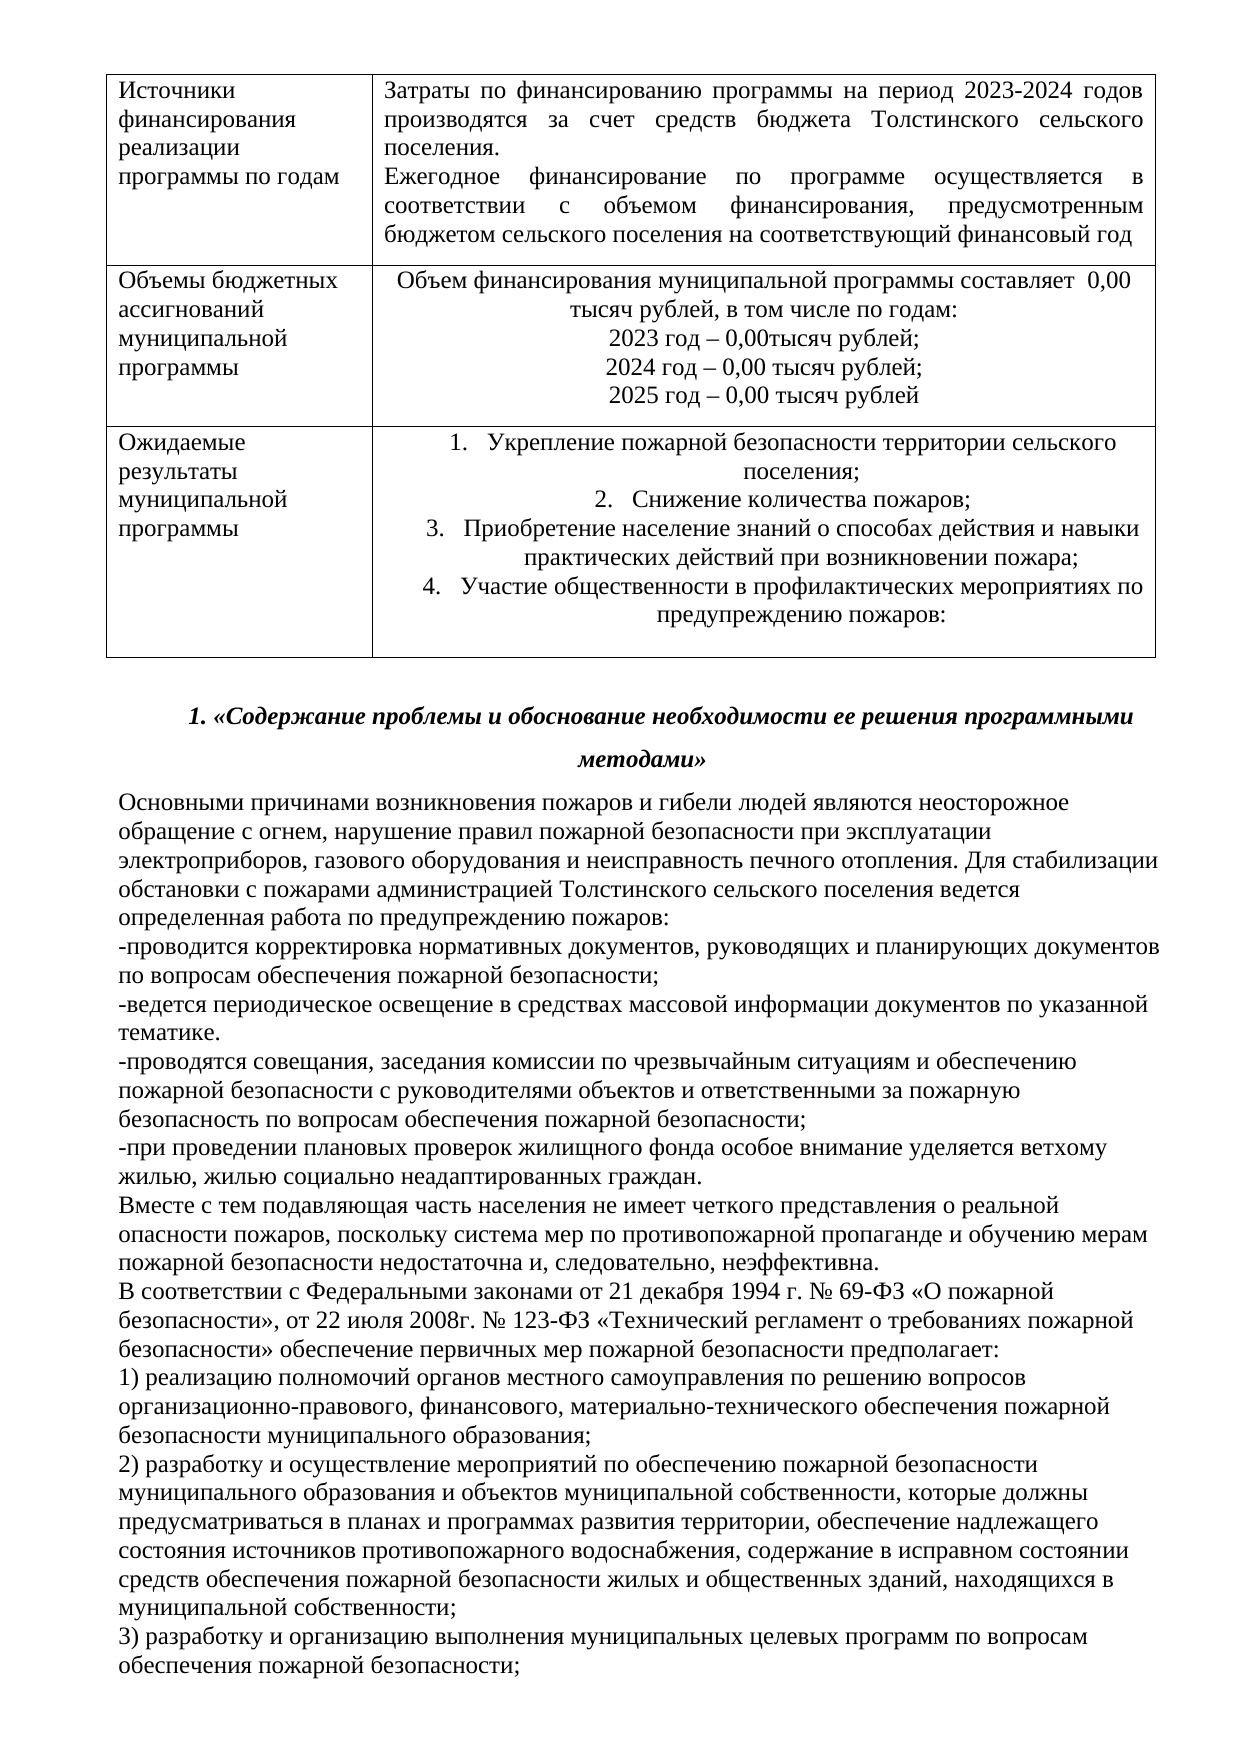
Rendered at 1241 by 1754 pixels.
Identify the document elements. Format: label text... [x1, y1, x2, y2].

text 1. «Содержание проблемы и обоснование необходимости ее решения программными методами» [118, 701, 1167, 773]
table_cell Укрепление пожарной безопасности территории сельского поселения; Снижение количества пожаров; Приобретение население знаний о способах действия и навыки практических действий при возникновении пожара; Участие общественности в профилактических мероприятиях по предупреждению пожаров: [373, 427, 1155, 657]
table_cell Источники финансирования реализации программы по годам [107, 75, 372, 264]
table_cell Затраты по финансированию программы на период 2023-2024 годов производятся за счет средств бюджета Толстинского сельского поселения. Ежегодное финансирование по программе осуществляется в соответствии с объемом финансирования, предусмотренным бюджетом сельского поселения на соответствующий финансовый год [373, 75, 1155, 264]
table_cell Объемы бюджетных ассигнований муниципальной программы [107, 266, 372, 426]
table_cell Ожидаемые результаты муниципальной программы [107, 427, 372, 657]
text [118, 1190, 1167, 1679]
table_cell Объем финансирования муниципальной программы составляет 0,00 тысяч рублей, в том числе по годам: 2023 год – 0,00тысяч рублей; 2024 год – 0,00 тысяч рублей; 2025 год – 0,00 тысяч рублей [373, 266, 1155, 426]
text Основными причинами возникновения пожаров и гибели людей являются неосторожное обращение с огнем, нарушение правил пожарной безопасности при эксплуатации электроприборов, газового оборудования и неисправность печного отопления. Для стабилизации обстановки с пожарами администрацией Толстинского сельского поселения ведется определенная работа по предупреждению пожаров: -проводится корректировка нормативных документов, руководящих и планирующих документов по вопросам обеспечения пожарной безопасности; -ведется периодическое освещение в средствах массовой информации документов по указанной тематике. -проводятся совещания, заседания комиссии по чрезвычайным ситуациям и обеспечению пожарной безопасности с руководителями объектов и ответственными за пожарную безопасность по вопросам обеспечения пожарной безопасности; -при проведении плановых проверок жилищного фонда особое внимание уделяется ветхому жилью, жилью социально неадаптированных граждан. [118, 787, 1167, 1190]
